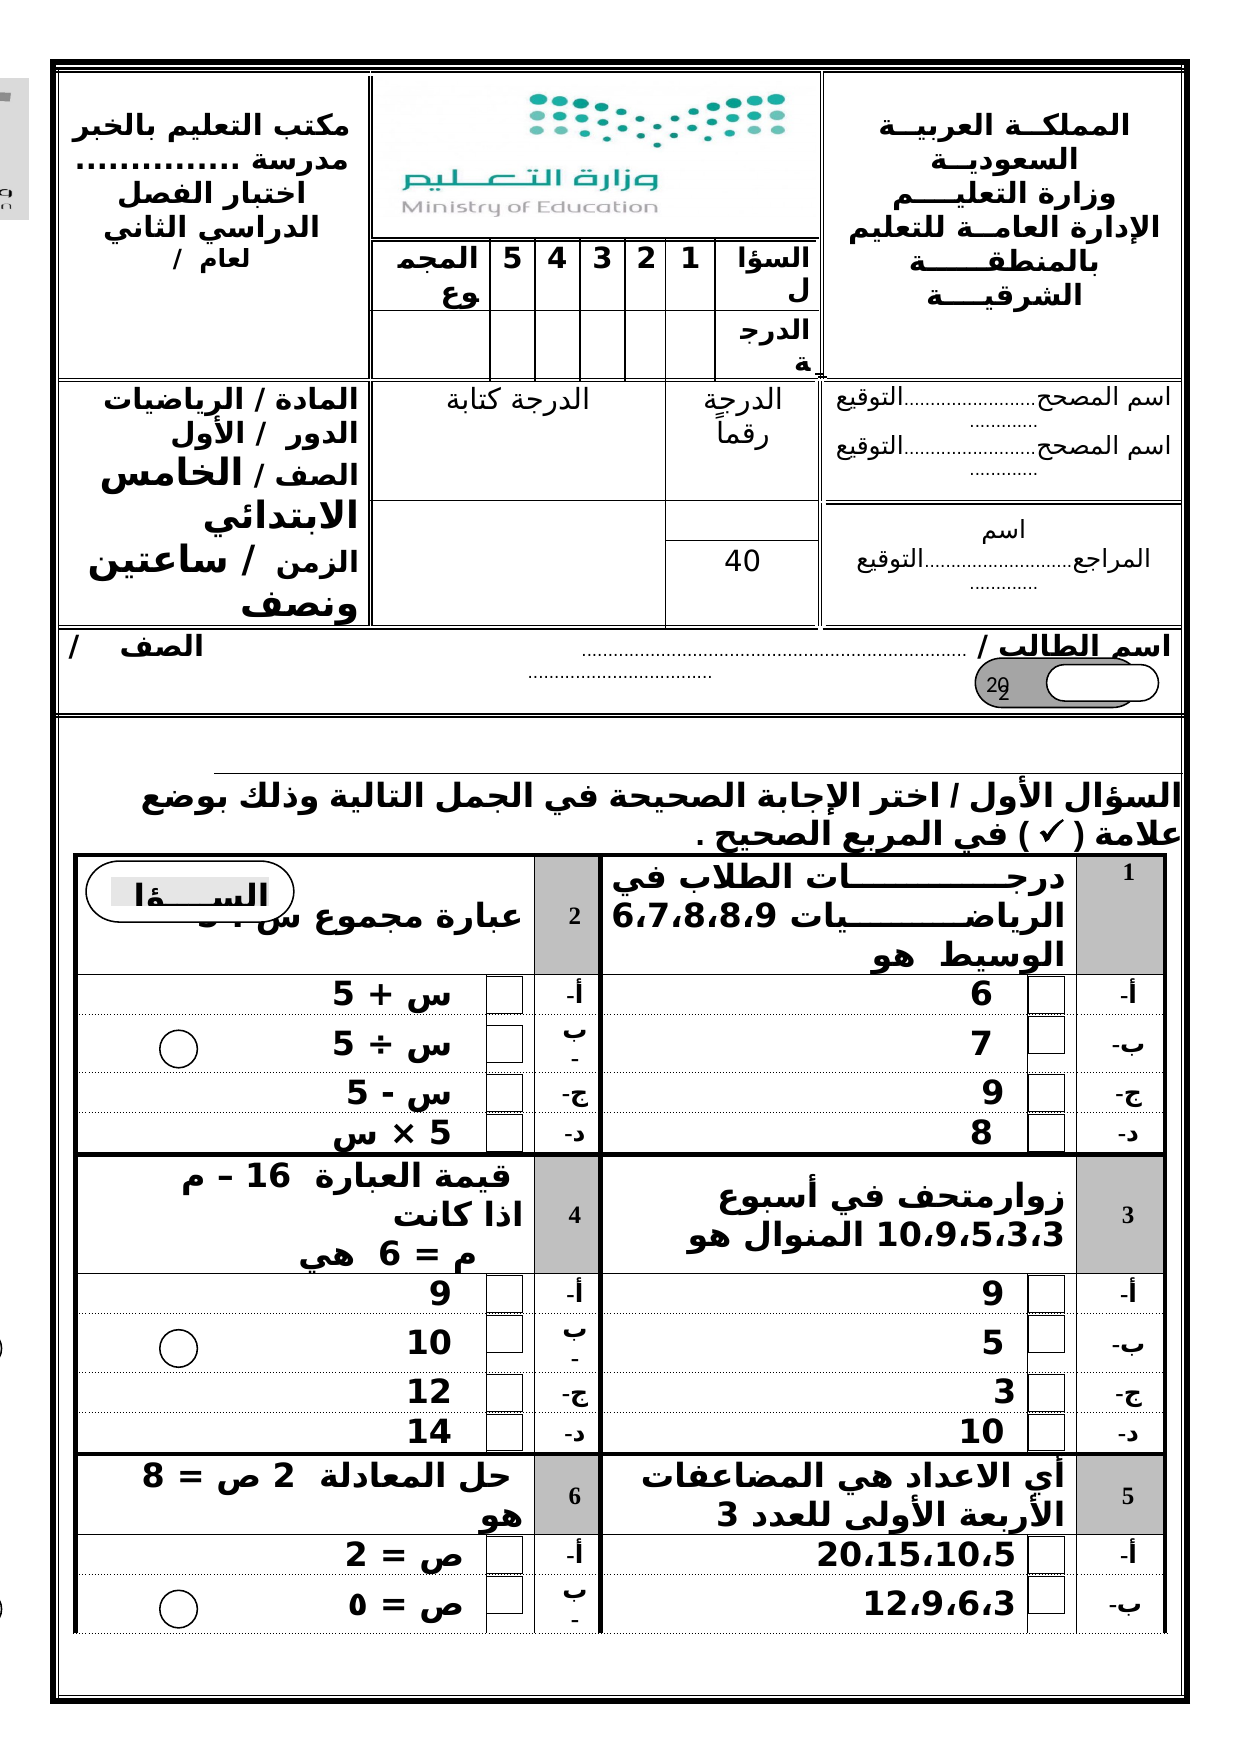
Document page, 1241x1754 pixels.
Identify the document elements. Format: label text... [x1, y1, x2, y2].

table_cell [1028, 1112, 1076, 1152]
table_cell ج- [535, 1372, 598, 1412]
table_cell [487, 1112, 534, 1152]
table_cell السؤال [716, 237, 820, 310]
table_cell [487, 1535, 534, 1574]
table_cell [1028, 1535, 1076, 1574]
table_cell [536, 311, 579, 378]
table_cell [487, 1274, 534, 1313]
table_cell ب- [535, 1574, 598, 1632]
table_cell 10 [78, 1313, 486, 1372]
table_header 1 [1077, 857, 1163, 974]
table_cell 6 [535, 1456, 598, 1534]
table_cell ص = ٥ [78, 1574, 486, 1632]
table_cell 10 [603, 1412, 1027, 1452]
table_cell [487, 1072, 534, 1112]
table_cell 12،9،6،3 [603, 1574, 1027, 1632]
table_cell 3 [581, 242, 624, 310]
table_cell اسم الطالب / ......................................................................... الصف / ................................... [59, 625, 1181, 713]
table_cell 5 [603, 1313, 1027, 1372]
table_cell [1028, 975, 1076, 1014]
table_cell 9 [78, 1274, 486, 1313]
table_cell ب- [1077, 1313, 1163, 1372]
picture [373, 77, 816, 217]
table_cell ج- [535, 1072, 598, 1112]
table_header مكتب التعليم بالخبر مدرسة ............... اختبار الفصل الدراسي الثاني لعام / [59, 73, 370, 378]
table_cell [1028, 1412, 1076, 1452]
table_cell الدرجة كتابة [373, 382, 665, 500]
table_cell [487, 1574, 534, 1632]
table_header المملكــة العربيــة السعوديــة وزارة التعليــــم الإدارة العامــة للتعليم بالمنطقــــــة الشرقيــــة [824, 73, 1181, 378]
table_header 2 [535, 857, 598, 974]
table_cell 20،15،10،5 [603, 1535, 1027, 1574]
table_cell [1028, 1372, 1076, 1412]
table_header درجات الطلاب في الرياضيات 6،7،8،8،9 الوسيط هو [603, 857, 1076, 974]
table_cell [491, 311, 534, 378]
table_cell اسم المراجع............................التوقيع ............. [820, 500, 1181, 625]
table_cell د- [1077, 1112, 1163, 1152]
table_cell أ- [1077, 1274, 1163, 1313]
table_cell 3 [603, 1372, 1027, 1412]
table_cell أي الاعداد هي المضاعفات الأربعة الأولى للعدد 3 [603, 1456, 1076, 1534]
table_cell [487, 975, 534, 1014]
table_cell س + 5 [78, 975, 486, 1014]
table_cell أ- [535, 975, 598, 1014]
table_cell [581, 311, 624, 378]
table_cell [487, 1313, 534, 1372]
table_cell ب- [535, 1313, 598, 1372]
table_cell 2 [626, 242, 665, 310]
table_cell المادة / الرياضيات الدور / الأول الصف / الخامس الابتدائي الزمن / ساعتين ونصف [59, 382, 368, 625]
table_cell [373, 501, 665, 625]
table_cell [666, 501, 818, 540]
table_cell [1028, 1014, 1076, 1072]
text السؤال الأول / اختر الإجابة الصحيحة في الجمل التالية وذلك بوضع علامة ( ) في المربع الصحيح . [75, 776, 1181, 853]
table_cell اسم المصحح.........................التوقيع ............. اسم المصحح.........................التوقيع ............. [820, 378, 1181, 500]
table_cell 7 [603, 1014, 1027, 1072]
table_cell 14 [78, 1412, 486, 1452]
table_cell [487, 1372, 534, 1412]
table_cell 4 [535, 1157, 598, 1273]
table_cell 9 [603, 1274, 1027, 1313]
table_cell س - 5 [78, 1072, 486, 1112]
table_cell أ- [535, 1274, 598, 1313]
table_cell ج- [1077, 1072, 1163, 1112]
table_cell [666, 311, 714, 378]
table_cell المجموع [373, 242, 489, 310]
table_cell س ÷ 5 [78, 1014, 486, 1072]
table_cell د- [535, 1412, 598, 1452]
table_cell حل المعادلة 2 ص = 8 هو [78, 1456, 534, 1534]
table_header عبارة مجموع س ، 5 [78, 857, 534, 974]
table_cell [1028, 1072, 1076, 1112]
table_cell [1028, 1274, 1076, 1313]
table_header 0 [370, 70, 822, 237]
table_cell [487, 1412, 534, 1452]
table_cell ج- [1077, 1372, 1163, 1412]
table_cell ب- [1077, 1014, 1163, 1072]
table_cell 5 [491, 242, 534, 310]
table_cell أ- [535, 1535, 598, 1574]
table_cell الدرجة [716, 310, 820, 378]
table_cell أ- [1077, 1535, 1163, 1574]
table_cell 9 [603, 1072, 1027, 1112]
table_cell [1028, 1313, 1076, 1372]
table_cell 1 [666, 242, 714, 310]
table_cell 5 [1077, 1456, 1163, 1534]
table_cell 3 [1077, 1157, 1163, 1273]
table_cell 40 [666, 541, 818, 625]
table_cell د- [1077, 1412, 1163, 1452]
table_cell ب- [535, 1014, 598, 1072]
table_cell قيمة العبارة 16 – م اذا كانت م = 6 هي [78, 1157, 534, 1273]
table_cell 4 [536, 242, 579, 310]
table_cell [626, 311, 665, 378]
table_cell [1028, 1574, 1076, 1632]
table_cell د- [535, 1112, 598, 1152]
table_cell ب- [1077, 1574, 1163, 1632]
table_cell 12 [78, 1372, 486, 1412]
table_cell [487, 1014, 534, 1072]
table_cell [373, 311, 489, 378]
table_cell زوارمتحف في أسبوع 10،9،5،3،3 المنوال هو [603, 1157, 1076, 1273]
table_cell 8 [603, 1112, 1027, 1152]
table_cell أ- [1077, 975, 1163, 1014]
picture [0, 78, 29, 220]
table_cell الدرجة رقماً [666, 378, 820, 500]
table_cell 6 [603, 975, 1027, 1014]
table_cell ص = 2 [78, 1535, 486, 1574]
table_cell 5 × س [78, 1112, 486, 1152]
